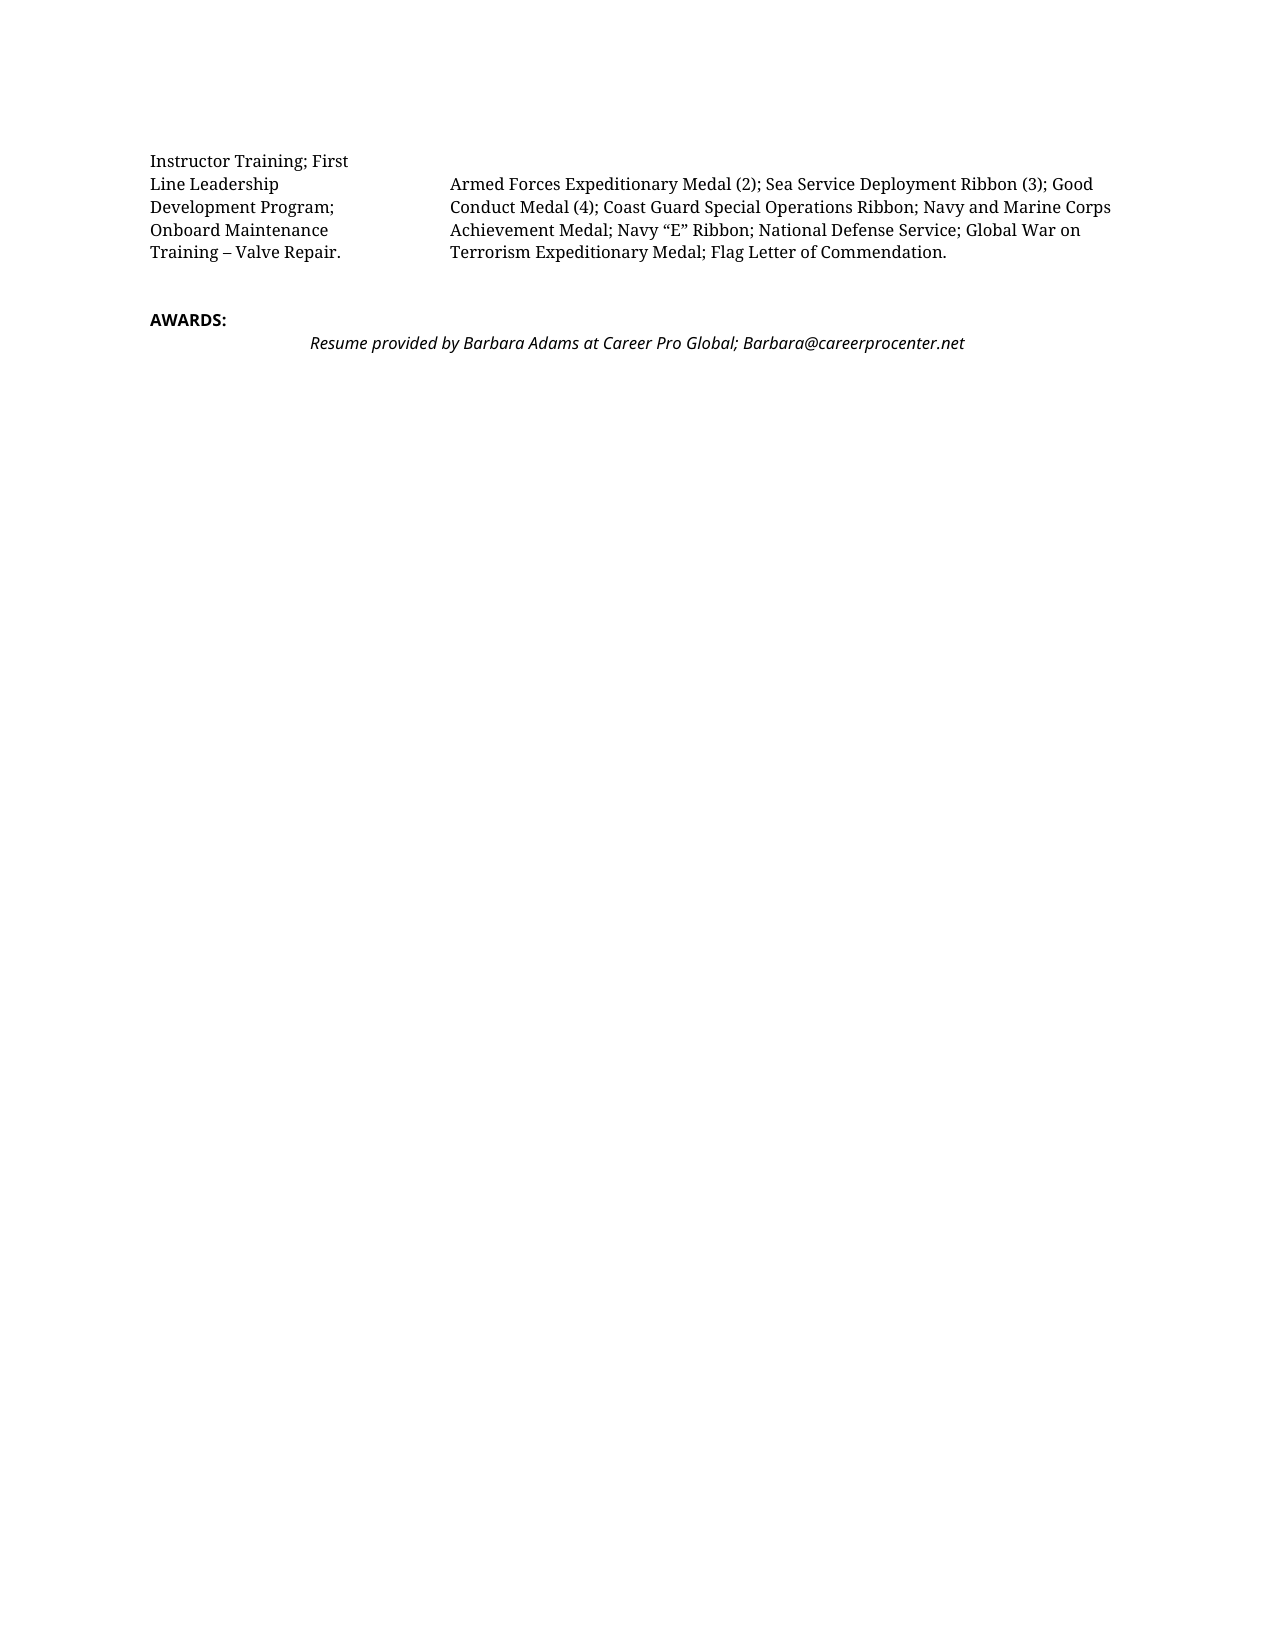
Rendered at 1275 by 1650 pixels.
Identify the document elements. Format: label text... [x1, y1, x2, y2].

text Resume provided by Barbara Adams at Career Pro Global; Barbara@careerprocenter.net [150, 332, 1125, 354]
text Armed Forces Expeditionary Medal (2); Sea Service Deployment Ribbon (3); Good Conduct Medal (4); Coast Guard Special Operations Ribbon; Navy and Marine Corps Achievement Medal; Navy “E” Ribbon; National Defense Service; Global War on Terrorism Expeditionary Medal; Flag Letter of Commendation. [450, 173, 1125, 263]
text AWARDS: [150, 309, 375, 332]
